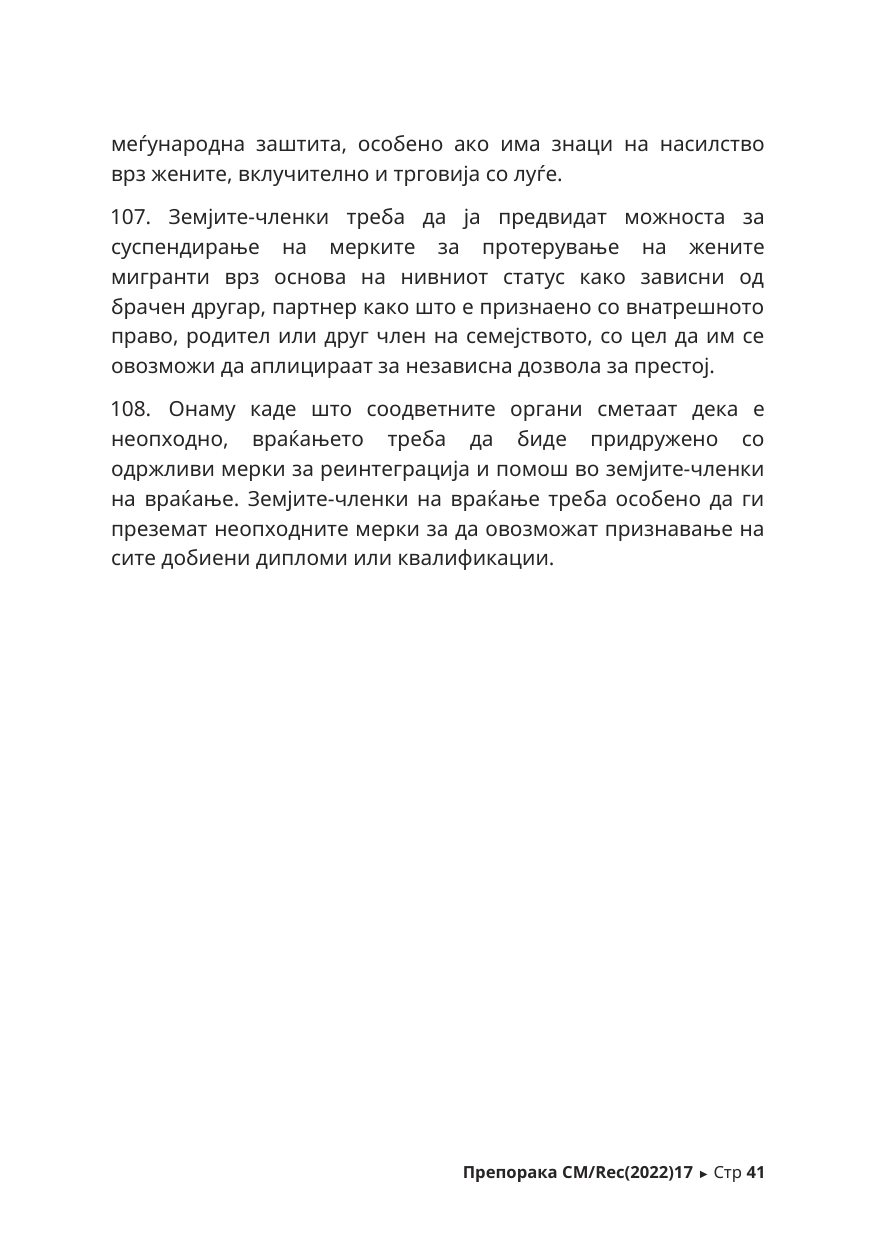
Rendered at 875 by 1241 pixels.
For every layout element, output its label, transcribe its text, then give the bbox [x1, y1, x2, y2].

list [110, 129, 765, 188]
list Онаму каде што соодветните органи сметаат дека е неопходно, враќањето треба да биде придружено со одржливи мерки за реинтеграција и помош во земјите-членки на враќање. Земјите-членки на враќање треба особено да ги преземат неопходните мерки за да овозможат признавање на сите добиени дипломи или квалификации. [110, 394, 765, 572]
list Земјите-членки треба да ја предвидат можноста за суспендирање на мерките за протерување на жените мигранти врз основа на нивниот статус како зависни од брачен другар, партнер како што е признаено со внатрешното право, родител или друг член на семејството, со цел да им се овозможи да аплицираат за независна дозвола за престој. [110, 202, 765, 380]
